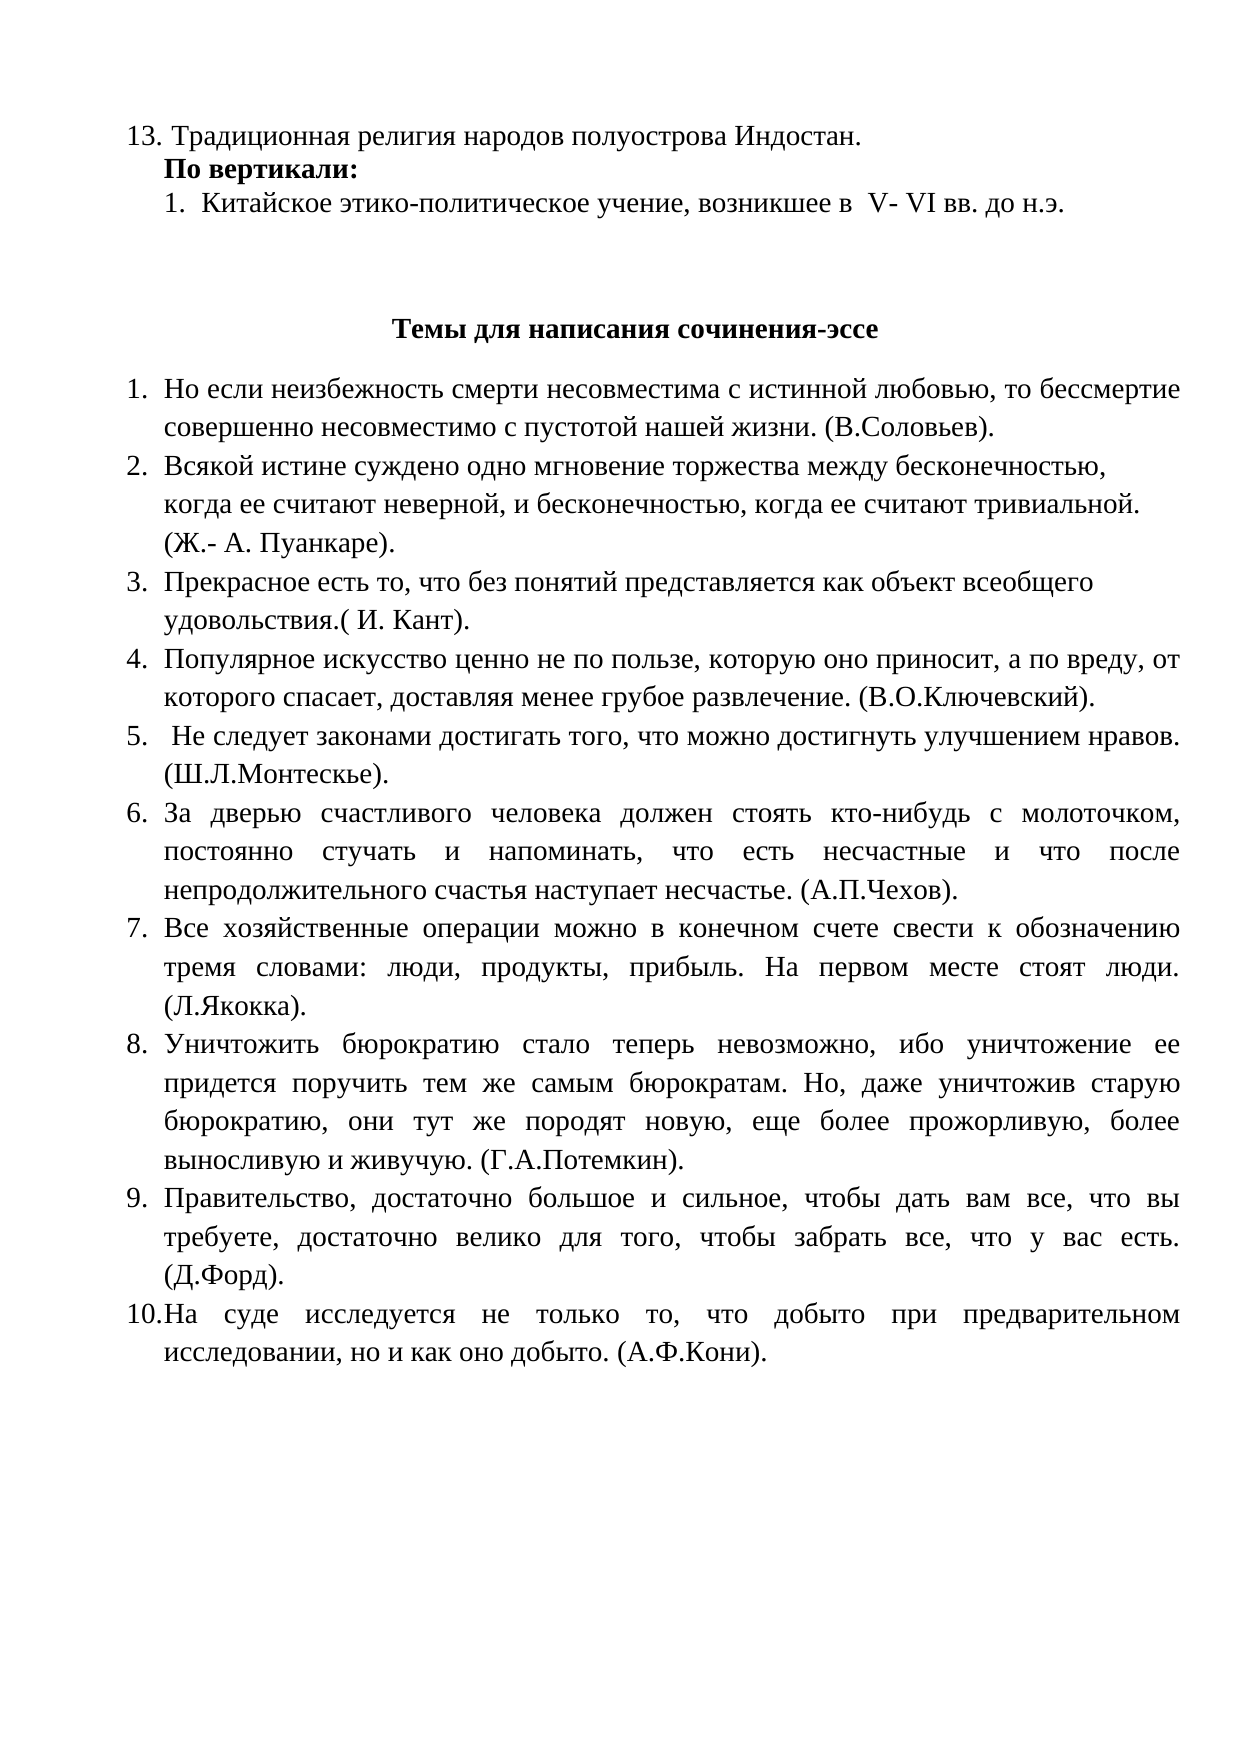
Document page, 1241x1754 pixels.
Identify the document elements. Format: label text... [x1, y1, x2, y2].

text Темы для написания сочинения-эссе [89, 312, 1181, 345]
list По вертикали: [164, 152, 1181, 185]
list Все хозяйственные операции можно в конечном счете свести к обозначению тремя словами: люди, продукты, прибыль. На первом месте стоят люди. (Л.Якокка). [126, 911, 1181, 1021]
list Не следует законами достигать того, что можно достигнуть улучшением нравов. (Ш.Л.Монтескье). [126, 718, 1181, 790]
list Правительство, достаточно большое и сильное, чтобы дать вам все, что вы требуете, достаточно велико для того, чтобы забрать все, что у вас есть. (Д.Форд). [126, 1180, 1181, 1291]
list Но если неизбежность смерти несовместима с истинной любовью, то бессмертие совершенно несовместимо с пустотой нашей жизни. (В.Соловьев). [126, 371, 1181, 443]
list Популярное искусство ценно не по пользе, которую оно приносит, а по вреду, от которого спасает, доставляя менее грубое развлечение. (В.О.Ключевский). [126, 641, 1181, 713]
list Уничтожить бюрократию стало теперь невозможно, ибо уничтожение ее придется поручить тем же самым бюрократам. Но, даже уничтожив старую бюрократию, они тут же породят новую, еще более прожорливую, более выносливую и живучую. (Г.А.Потемкин). [126, 1026, 1181, 1175]
list Всякой истине суждено одно мгновение торжества между бесконечностью, когда ее считают неверной, и бесконечностью, когда ее считают тривиальной. (Ж.- А. Пуанкаре). [126, 448, 1181, 559]
list На суде исследуется не только то, что добыто при предварительном исследовании, но и как оно добыто. (А.Ф.Кони). [126, 1296, 1181, 1368]
list Традиционная религия народов полуострова Индостан. [126, 118, 1181, 152]
list За дверью счастливого человека должен стоять кто-нибудь с молоточком, постоянно стучать и напоминать, что есть несчастные и что после непродолжительного счастья наступает несчастье. (А.П.Чехов). [126, 795, 1181, 906]
list Китайское этико-политическое учение, возникшее в V- VI вв. до н.э. [164, 185, 1181, 219]
list Прекрасное есть то, что без понятий представляется как объект всеобщего удовольствия.( И. Кант). [126, 564, 1181, 636]
